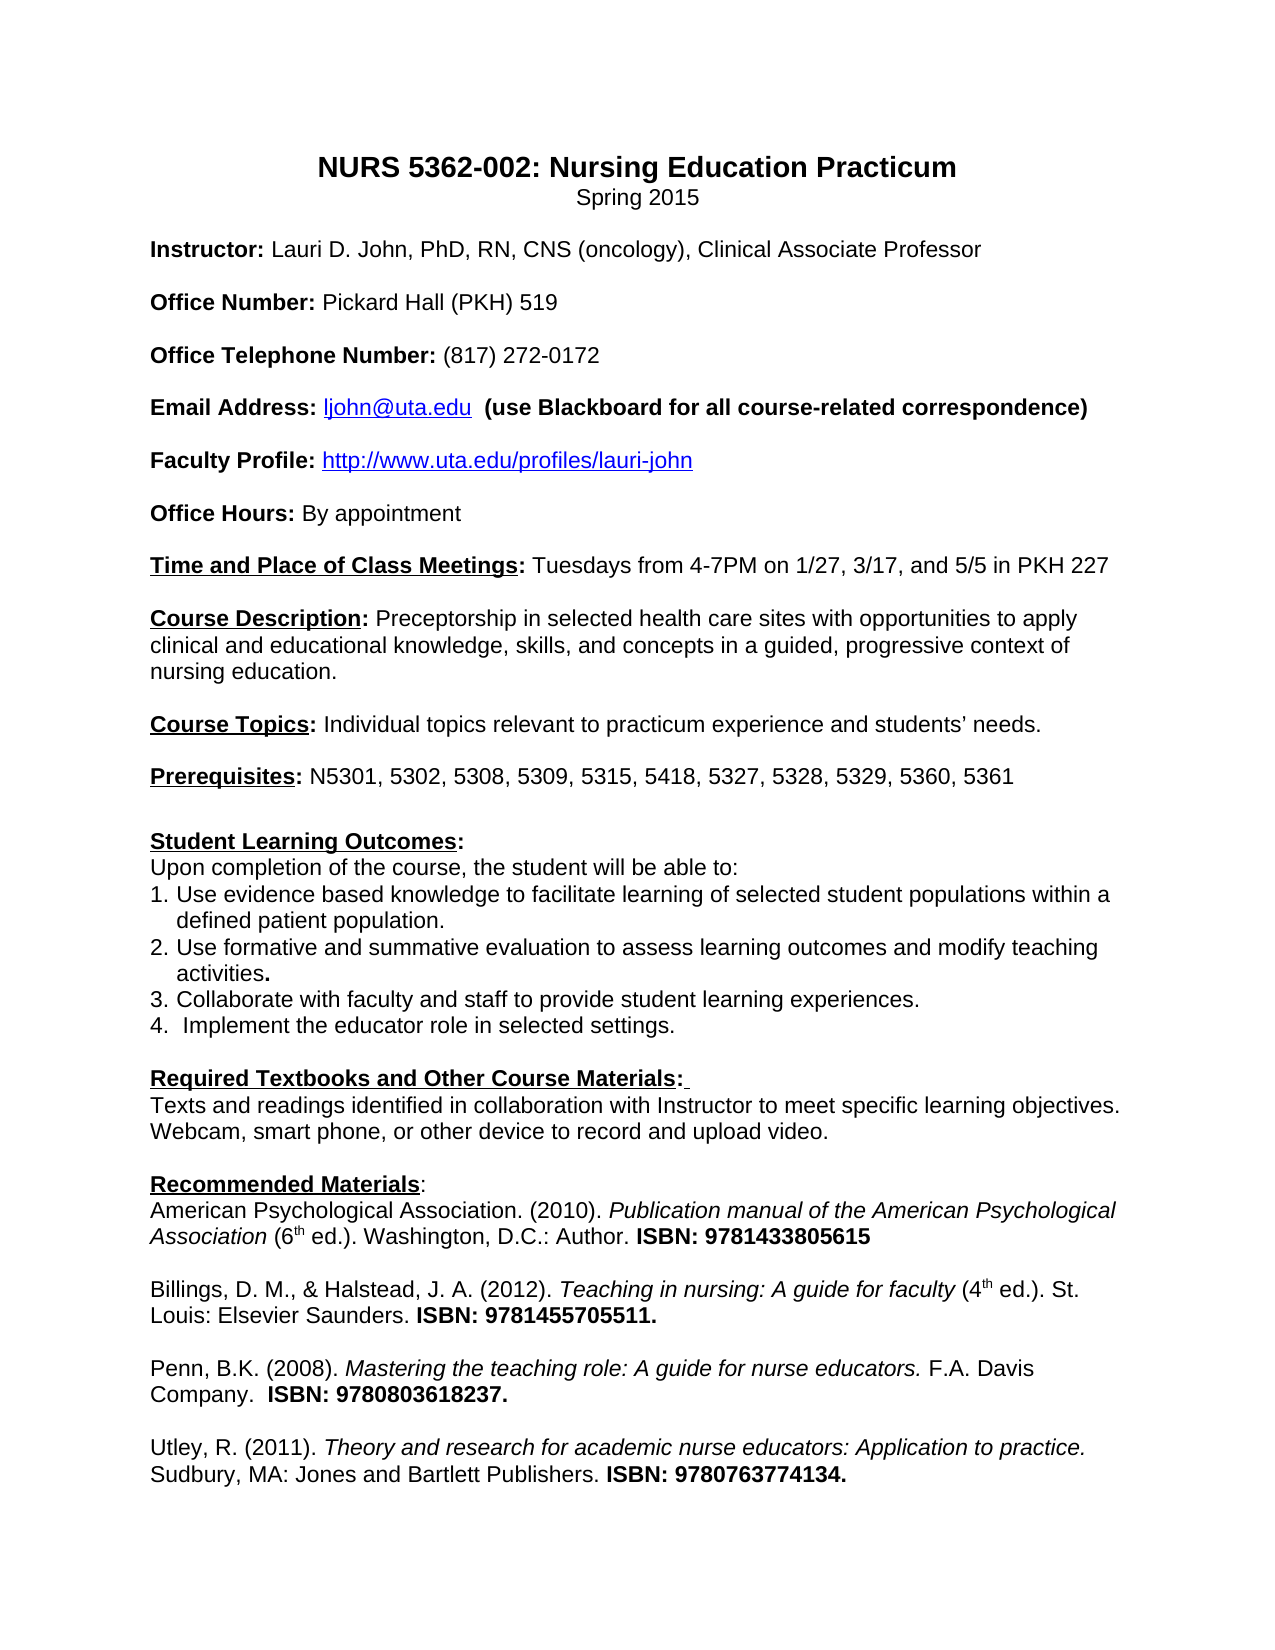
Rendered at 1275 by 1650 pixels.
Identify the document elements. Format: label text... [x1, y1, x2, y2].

list Implement the educator role in selected settings. [150, 1012, 1125, 1039]
text Course Topics: Individual topics relevant to practicum experience and students’ needs. [150, 711, 1125, 737]
text Penn, B.K. (2008). Mastering the teaching role: A guide for nurse educators. F.A. Davis Company. ISBN: 9780803618237. [150, 1355, 1125, 1408]
text Time and Place of Class Meetings: Tuesdays from 4-7PM on 1/27, 3/17, and 5/5 in PKH 227 [150, 552, 1125, 579]
text Email Address: ljohn@uta.edu (use Blackboard for all course-related correspondence) [150, 394, 1125, 421]
text Student Learning Outcomes: [150, 828, 1125, 854]
text Recommended Materials: [150, 1171, 1125, 1197]
text American Psychological Association. (2010). Publication manual of the American Psychological Association (6th ed.). Washington, D.C.: Author. ISBN: 9781433805615 [150, 1197, 1125, 1250]
text Faculty Profile: http://www.uta.edu/profiles/lauri-john [150, 447, 1125, 473]
list Collaborate with faculty and staff to provide student learning experiences. [150, 986, 1125, 1012]
text Upon completion of the course, the student will be able to: [150, 854, 1125, 881]
text Instructor: Lauri D. John, PhD, RN, CNS (oncology), Clinical Associate Professor [150, 236, 1125, 263]
text NURS 5362-002: Nursing Education Practicum [150, 150, 1125, 183]
list Use formative and summative evaluation to assess learning outcomes and modify teaching activities. [150, 933, 1125, 986]
text Course Description: Preceptorship in selected health care sites with opportunities to apply clinical and educational knowledge, skills, and concepts in a guided, progressive context of nursing education. [150, 605, 1125, 684]
text Billings, D. M., & Halstead, J. A. (2012). Teaching in nursing: A guide for faculty (4th ed.). St. Louis: Elsevier Saunders. ISBN: 9781455705511. [150, 1276, 1125, 1329]
text Office Telephone Number: (817) 272-0172 [150, 342, 1125, 368]
text Spring 2015 [150, 183, 1125, 210]
text Prerequisites: N5301, 5302, 5308, 5309, 5315, 5418, 5327, 5328, 5329, 5360, 5361 [150, 763, 1125, 790]
text Office Hours: By appointment [150, 500, 1125, 526]
text Webcam, smart phone, or other device to record and upload video. [150, 1118, 1125, 1144]
text Utley, R. (2011). Theory and research for academic nurse educators: Application to practice. Sudbury, MA: Jones and Bartlett Publishers. ISBN: 9780763774134. [150, 1434, 1125, 1487]
text Required Textbooks and Other Course Materials: [150, 1065, 1125, 1092]
text Office Number: Pickard Hall (PKH) 519 [150, 289, 1125, 315]
text Texts and readings identified in collaboration with Instructor to meet specific learning objectives. [150, 1092, 1125, 1118]
list Use evidence based knowledge to facilitate learning of selected student populations within a defined patient population. [150, 881, 1125, 933]
